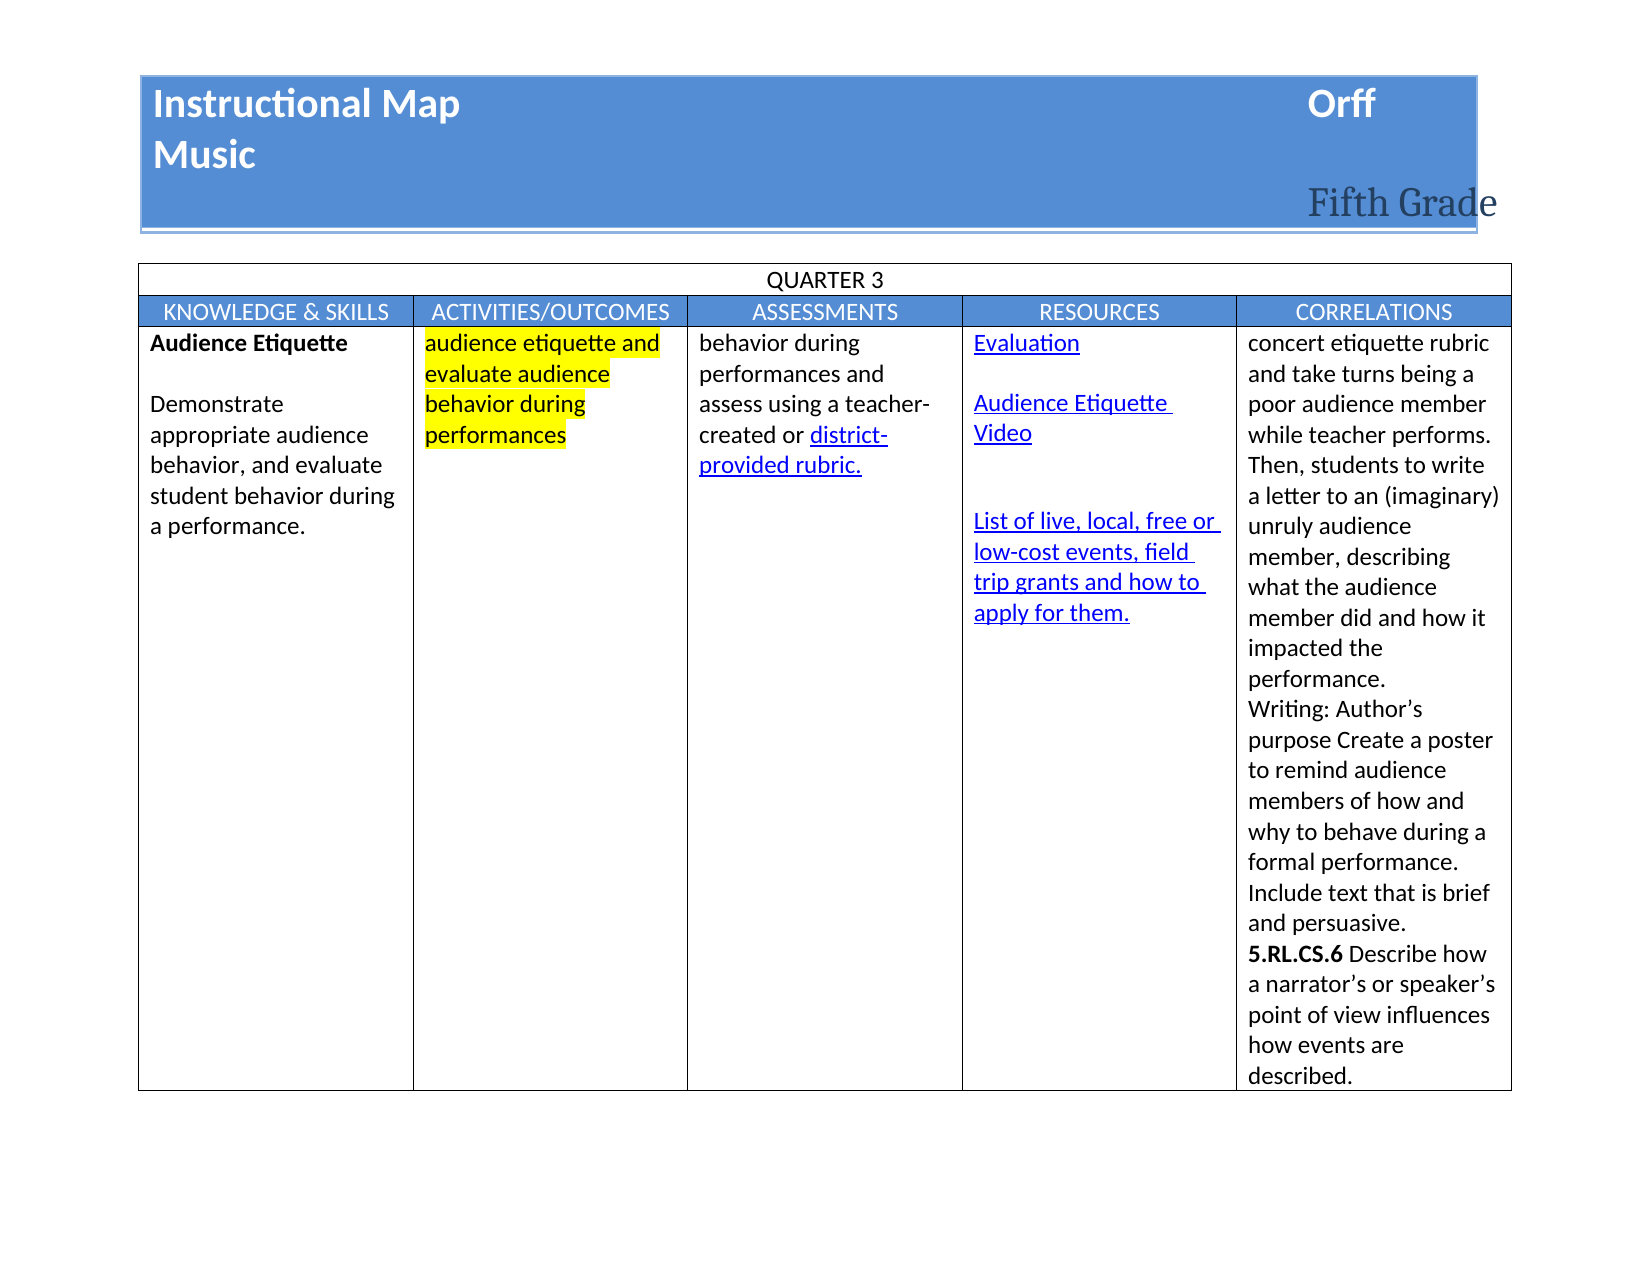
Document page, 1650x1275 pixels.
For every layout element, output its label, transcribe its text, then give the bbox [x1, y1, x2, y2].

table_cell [688, 327, 962, 1090]
table_header QUARTER 3 [139, 264, 1511, 295]
table_cell KNOWLEDGE & SKILLS [139, 296, 413, 326]
table_cell Demonstrate proper audience etiquette and evaluate audience behavior during performances [414, 327, 687, 1090]
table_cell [139, 327, 413, 1090]
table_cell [963, 327, 1236, 1090]
table_cell ACTIVITIES/OUTCOMES [414, 296, 687, 326]
table_cell CORRELATIONS [1237, 296, 1511, 326]
table_cell RESOURCES [963, 296, 1236, 326]
table_cell ASSESSMENTS [688, 296, 962, 326]
